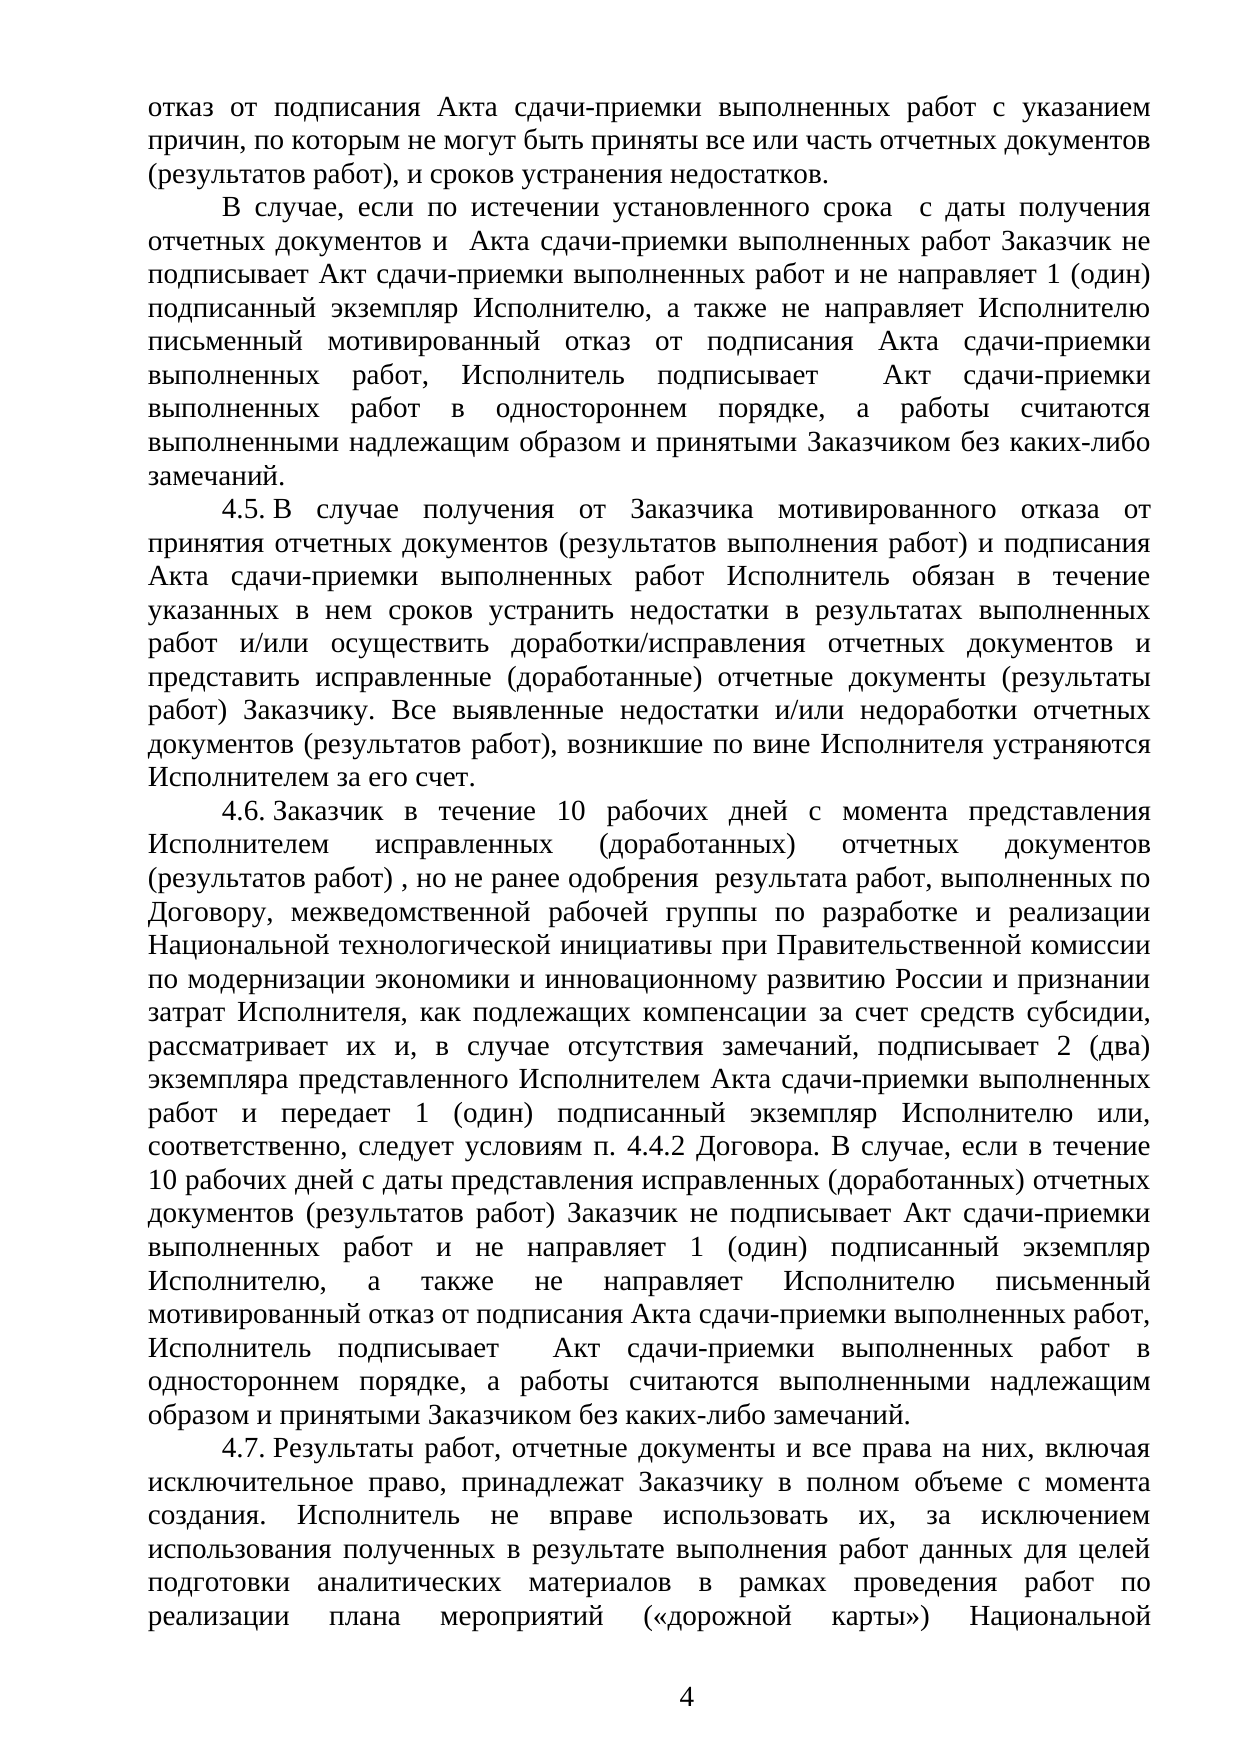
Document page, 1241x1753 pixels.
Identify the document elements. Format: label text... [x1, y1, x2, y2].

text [148, 89, 1152, 189]
text 4.6. Заказчик в течение 10 рабочих дней с момента представления Исполнителем исправленных (доработанных) отчетных документов (результатов работ) , но не ранее одобрения результата работ, выполненных по Договору, межведомственной рабочей группы по разработке и реализации Национальной технологической инициативы при Правительственной комиссии по модернизации экономики и инновационному развитию России и признании затрат Исполнителя, как подлежащих компенсации за счет средств субсидии, рассматривает их и, в случае отсутствия замечаний, подписывает 2 (два) экземпляра представленного Исполнителем Акта сдачи-приемки выполненных работ и передает 1 (один) подписанный экземпляр Исполнителю или, соответственно, следует условиям п. 4.4.2 Договора. В случае, если в течение 10 рабочих дней с даты представления исправленных (доработанных) отчетных документов (результатов работ) Заказчик не подписывает Акт сдачи-приемки выполненных работ и не направляет 1 (один) подписанный экземпляр Исполнителю, а также не направляет Исполнителю письменный мотивированный отказ от подписания Акта сдачи-приемки выполненных работ, Исполнитель подписывает Акт сдачи-приемки выполненных работ в одностороннем порядке, а работы считаются выполненными надлежащим образом и принятыми Заказчиком без каких-либо замечаний. [148, 793, 1152, 1430]
text В случае, если по истечении установленного срока с даты получения отчетных документов и Акта сдачи-приемки выполненных работ Заказчик не подписывает Акт сдачи-приемки выполненных работ и не направляет 1 (один) подписанный экземпляр Исполнителю, а также не направляет Исполнителю письменный мотивированный отказ от подписания Акта сдачи-приемки выполненных работ, Исполнитель подписывает Акт сдачи-приемки выполненных работ в одностороннем порядке, а работы считаются выполненными надлежащим образом и принятыми Заказчиком без каких-либо замечаний. [148, 189, 1152, 491]
text 4.5. В случае получения от Заказчика мотивированного отказа от принятия отчетных документов (результатов выполнения работ) и подписания Акта сдачи-приемки выполненных работ Исполнитель обязан в течение указанных в нем сроков устранить недостатки в результатах выполненных работ и/или осуществить доработки/исправления отчетных документов и представить исправленные (доработанные) отчетные документы (результаты работ) Заказчику. Все выявленные недостатки и/или недоработки отчетных документов (результатов работ), возникшие по вине Исполнителя устраняются Исполнителем за его счет. [148, 491, 1152, 793]
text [148, 1430, 1152, 1632]
